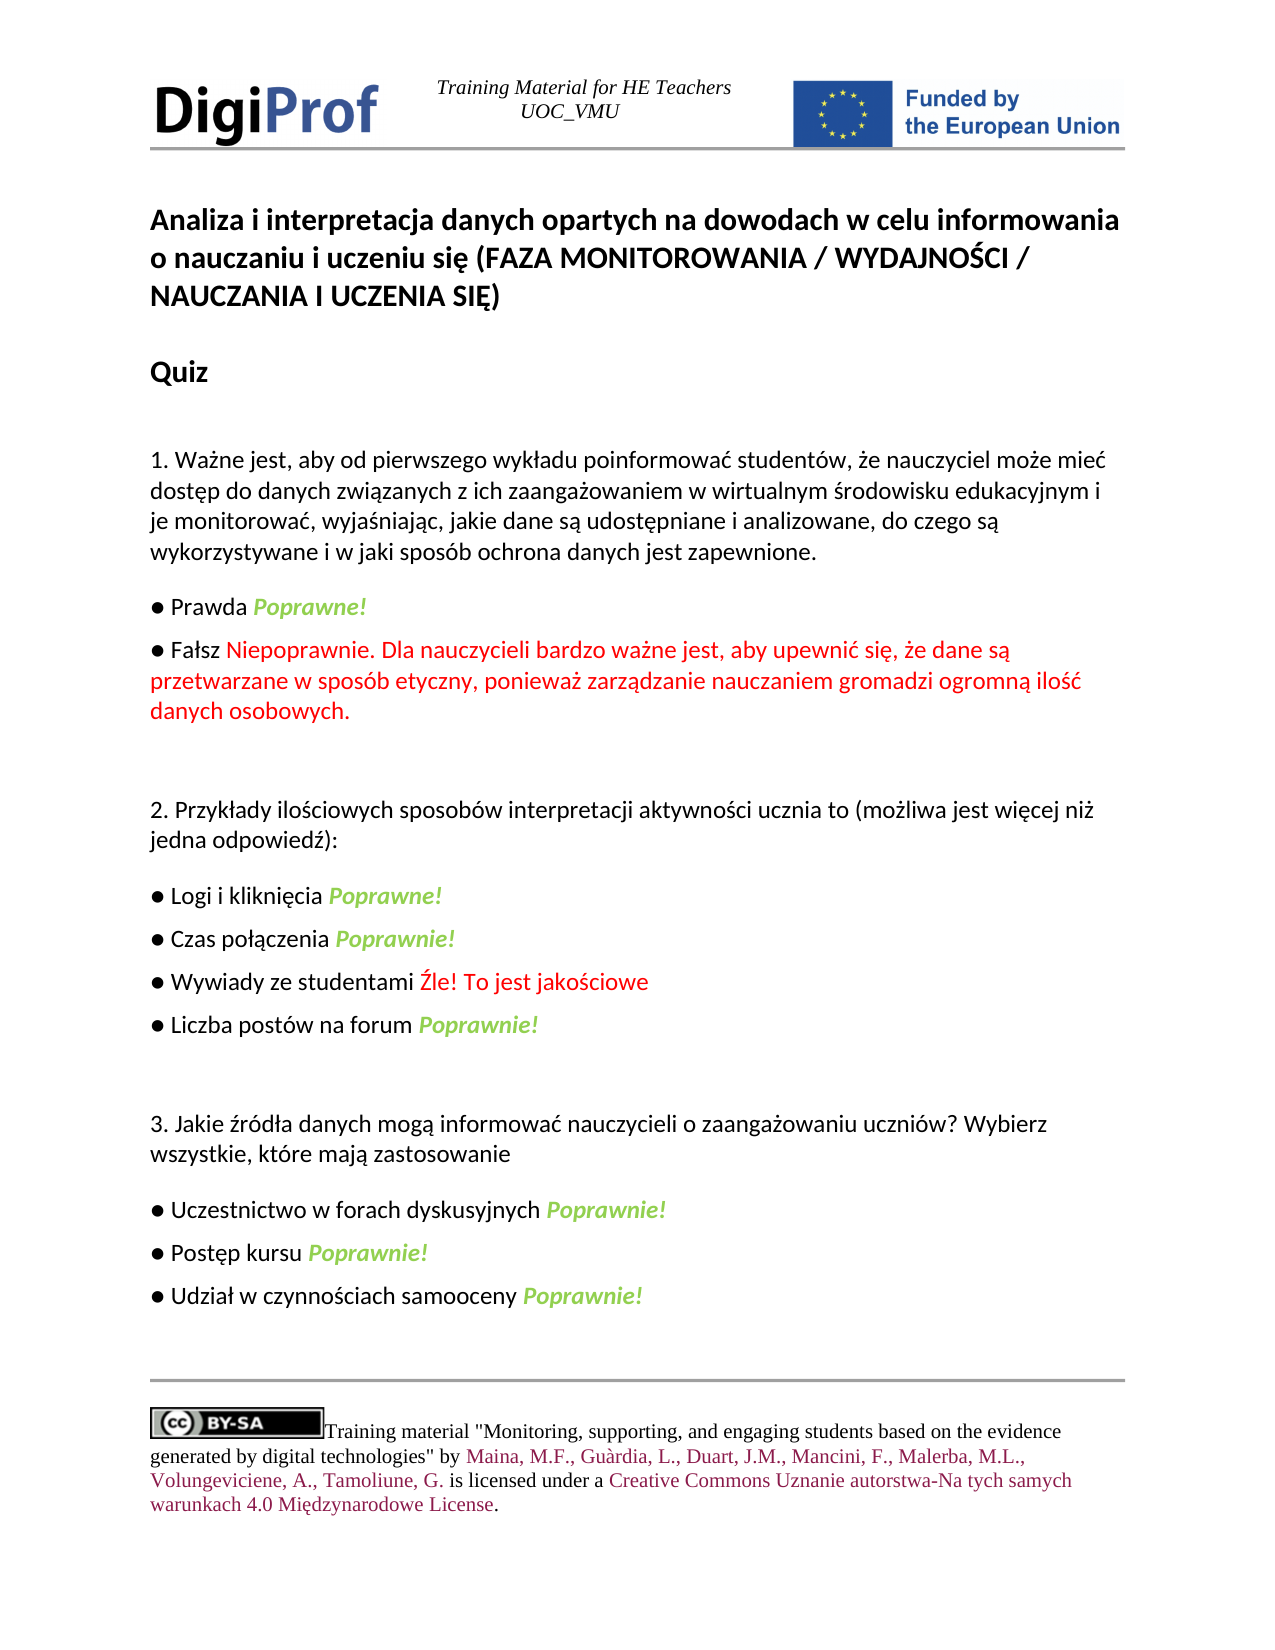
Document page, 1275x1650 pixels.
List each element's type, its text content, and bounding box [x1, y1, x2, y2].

picture [150, 79, 388, 147]
text Quiz [150, 352, 1125, 391]
text ● Wywiady ze studentami Źle! To jest jakościowe [150, 966, 1125, 997]
text ● Udział w czynnościach samooceny Poprawnie! [150, 1280, 1125, 1310]
text ● Uczestnictwo w forach dyskusyjnych Poprawnie! [150, 1194, 1125, 1224]
text 2. Przykłady ilościowych sposobów interpretacji aktywności ucznia to (możliwa jest więcej niż jedna odpowiedź): [150, 794, 1125, 855]
text ● Fałsz Niepoprawnie. Dla nauczycieli bardzo ważne jest, aby upewnić się, że dane są przetwarzane w sposób etyczny, ponieważ zarządzanie nauczaniem gromadzi ogromną ilość danych osobowych. [150, 634, 1125, 726]
text ● Liczba postów na forum Poprawnie! [150, 1009, 1125, 1040]
picture [790, 79, 1125, 147]
text 3. Jakie źródła danych mogą informować nauczycieli o zaangażowaniu uczniów? Wybierz wszystkie, które mają zastosowanie [150, 1108, 1125, 1169]
text ● Prawda Poprawne! [150, 591, 1125, 622]
picture [150, 1407, 325, 1439]
text ● Czas połączenia Poprawnie! [150, 923, 1125, 954]
text Analiza i interpretacja danych opartych na dowodach w celu informowania o nauczaniu i uczeniu się (FAZA MONITOROWANIA / WYDAJNOŚCI / NAUCZANIA I UCZENIA SIĘ) [150, 200, 1125, 314]
text 1. Ważne jest, aby od pierwszego wykładu poinformować studentów, że nauczyciel może mieć dostęp do danych związanych z ich zaangażowaniem w wirtualnym środowisku edukacyjnym i je monitorować, wyjaśniając, jakie dane są udostępniane i analizowane, do czego są wykorzystywane i w jaki sposób ochrona danych jest zapewnione. [150, 444, 1125, 566]
text ● Postęp kursu Poprawnie! [150, 1237, 1125, 1267]
text ● Logi i kliknięcia Poprawne! [150, 880, 1125, 911]
